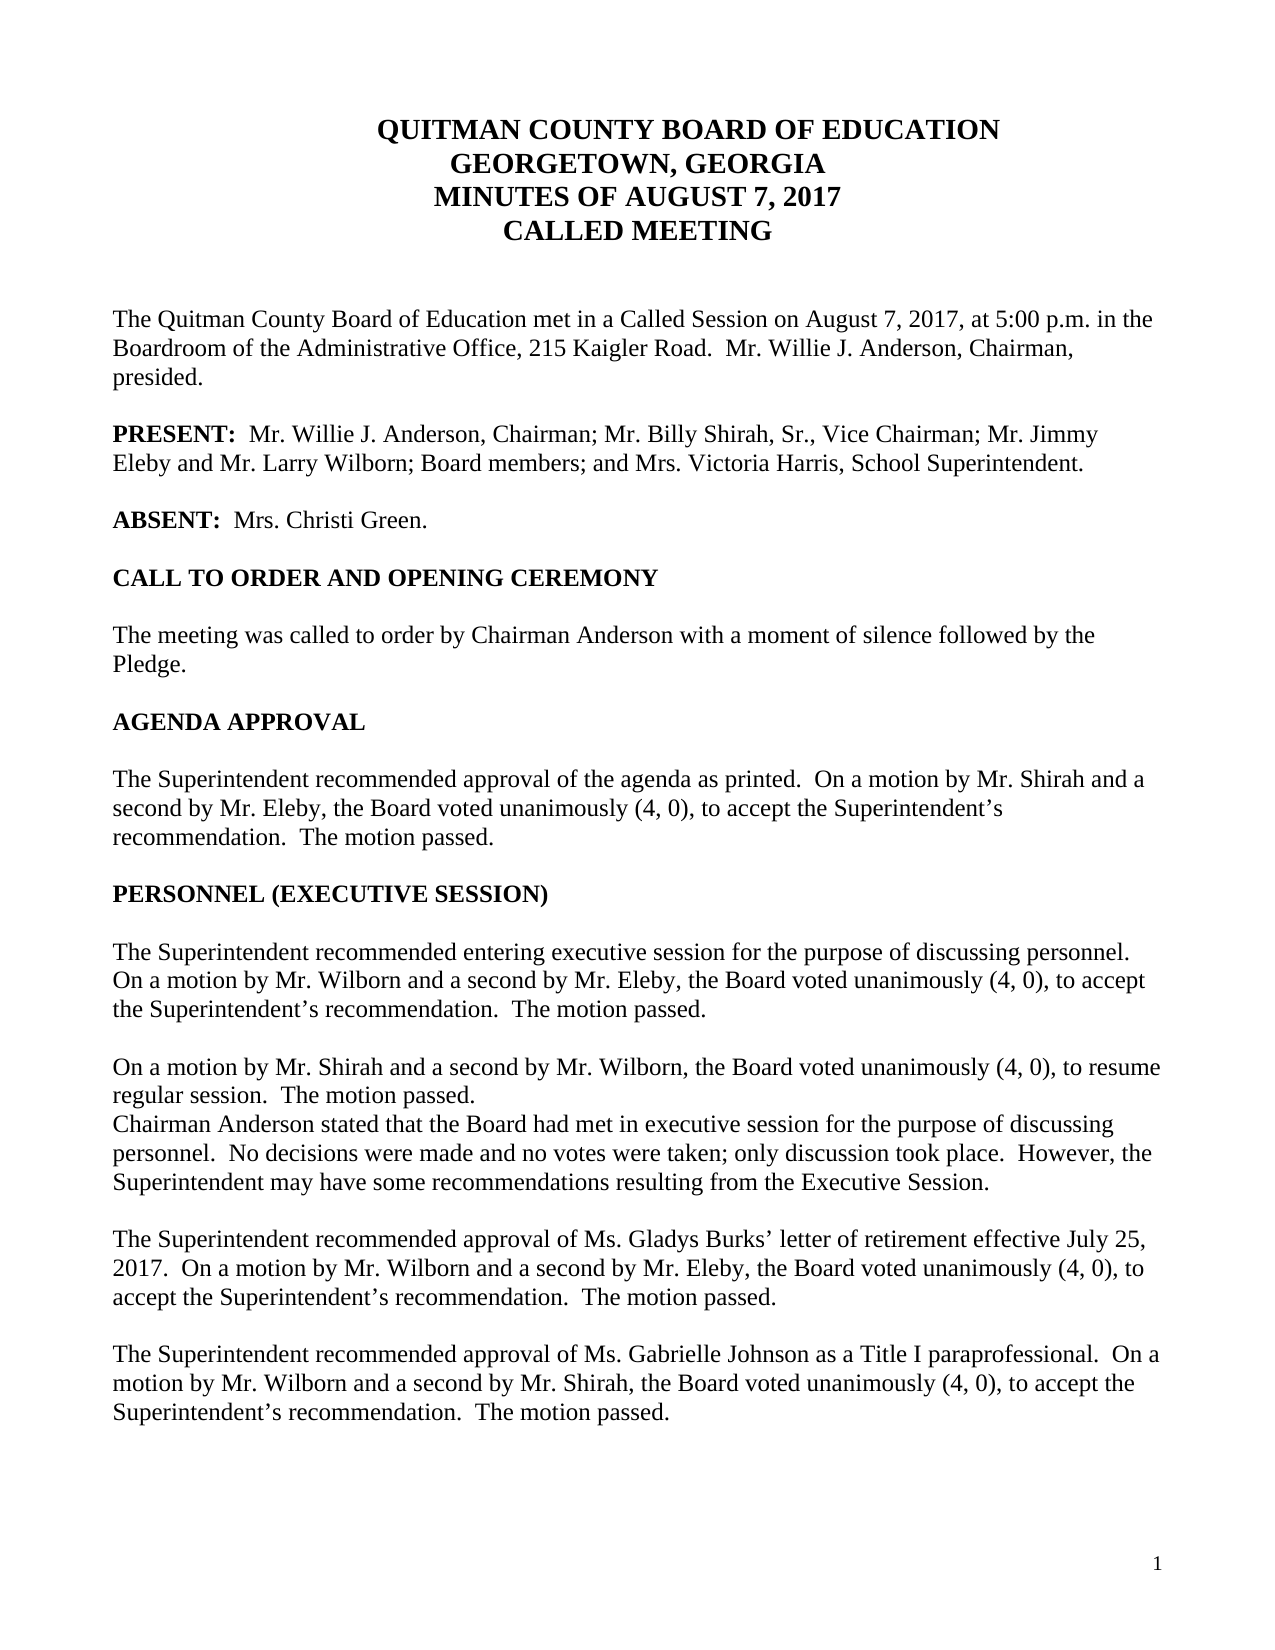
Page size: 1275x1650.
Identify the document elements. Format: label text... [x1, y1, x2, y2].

text QUITMAN COUNTY BOARD OF EDUCATION [112, 112, 1162, 146]
text GEORGETOWN, GEORGIA [112, 146, 1162, 179]
text The Superintendent recommended approval of Ms. Gabrielle Johnson as a Title I paraprofessional. On a motion by Mr. Wilborn and a second by Mr. Shirah, the Board voted unanimously (4, 0), to accept the Superintendent’s recommendation. The motion passed. [112, 1339, 1162, 1425]
text AGENDA APPROVAL [112, 707, 1162, 735]
text Chairman Anderson stated that the Board had met in executive session for the purpose of discussing personnel. No decisions were made and no votes were taken; only discussion took place. However, the Superintendent may have some recommendations resulting from the Executive Session. [112, 1109, 1162, 1195]
text PRESENT: Mr. Willie J. Anderson, Chairman; Mr. Billy Shirah, Sr., Vice Chairman; Mr. Jimmy Eleby and Mr. Larry Wilborn; Board members; and Mrs. Victoria Harris, School Superintendent. [112, 419, 1162, 477]
text ABSENT: Mrs. Christi Green. [112, 505, 1162, 534]
text The meeting was called to order by Chairman Anderson with a moment of silence followed by the Pledge. [112, 620, 1162, 678]
text PERSONNEL (EXECUTIVE SESSION) [112, 879, 1162, 908]
text MINUTES OF AUGUST 7, 2017 [112, 179, 1162, 213]
text On a motion by Mr. Shirah and a second by Mr. Wilborn, the Board voted unanimously (4, 0), to resume regular session. The motion passed. [112, 1052, 1162, 1109]
text The Superintendent recommended approval of Ms. Gladys Burks’ letter of retirement effective July 25, 2017. On a motion by Mr. Wilborn and a second by Mr. Eleby, the Board voted unanimously (4, 0), to accept the Superintendent’s recommendation. The motion passed. [112, 1224, 1162, 1310]
text CALL TO ORDER AND OPENING CEREMONY [112, 563, 1162, 592]
text CALLED MEETING [112, 213, 1162, 247]
text The Superintendent recommended entering executive session for the purpose of discussing personnel. On a motion by Mr. Wilborn and a second by Mr. Eleby, the Board voted unanimously (4, 0), to accept the Superintendent’s recommendation. The motion passed. [112, 937, 1162, 1023]
text The Superintendent recommended approval of the agenda as printed. On a motion by Mr. Shirah and a second by Mr. Eleby, the Board voted unanimously (4, 0), to accept the Superintendent’s recommendation. The motion passed. [112, 764, 1162, 850]
text The Quitman County Board of Education met in a Called Session on August 7, 2017, at 5:00 p.m. in the Boardroom of the Administrative Office, 215 Kaigler Road. Mr. Willie J. Anderson, Chairman, presided. [112, 304, 1162, 390]
